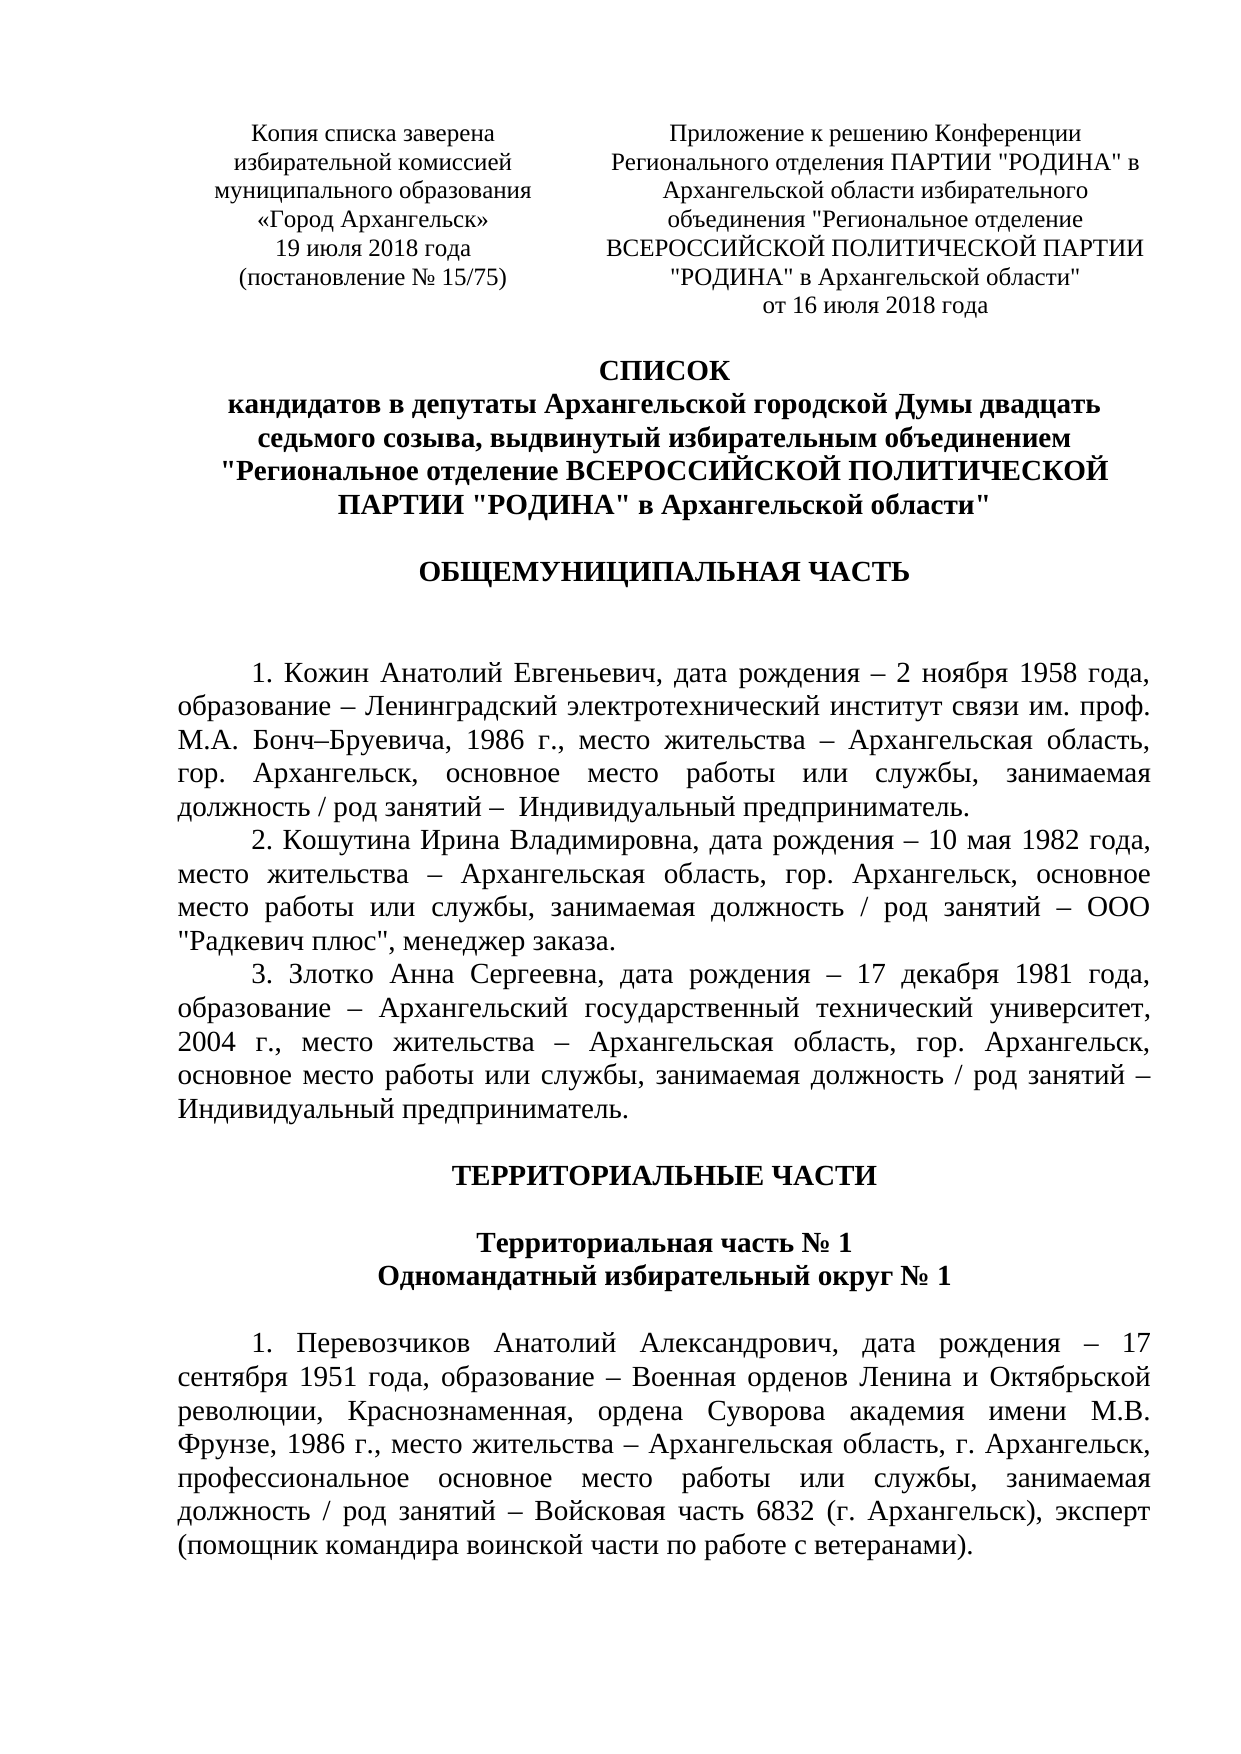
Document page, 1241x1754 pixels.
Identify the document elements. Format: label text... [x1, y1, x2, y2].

text кандидатов в депутаты Архангельской городской Думы двадцать седьмого созыва, выдвинутый избирательным объединением [177, 386, 1152, 453]
text "Региональное отделение ВСЕРОССИЙСКОЙ ПОЛИТИЧЕСКОЙ ПАРТИИ "РОДИНА" в Архангельской области" [177, 453, 1152, 521]
text ОБЩЕМУНИЦИПАЛЬНАЯ ЧАСТЬ [177, 554, 1152, 588]
text ТЕРРИТОРИАЛЬНЫЕ ЧАСТИ [177, 1158, 1152, 1191]
table_header Приложение к решению Конференции Регионального отделения ПАРТИИ "РОДИНА" в Архангельской области избирательного объединения "Региональное отделение ВСЕРОССИЙСКОЙ ПОЛИТИЧЕСКОЙ ПАРТИИ "РОДИНА" в Архангельской области" от 16 июля 2018 года [580, 118, 1171, 319]
text Территориальная часть № 1 Одномандатный избирательный округ № 1 [177, 1191, 1152, 1292]
text 2. Кошутина Ирина Владимировна, дата рождения – 10 мая 1982 года, место жительства – Архангельская область, гор. Архангельск, основное место работы или службы, занимаемая должность / род занятий – ООО "Радкевич плюс", менеджер заказа. [177, 822, 1152, 957]
text 1. Кожин Анатолий Евгеньевич, дата рождения – 2 ноября 1958 года, образование – Ленинградский электротехнический институт связи им. проф. М.А. Бонч–Бруевича, 1986 г., место жительства – Архангельская область, гор. Архангельск, основное место работы или службы, занимаемая должность / род занятий – Индивидуальный предприниматель. [177, 655, 1152, 822]
text 1. Перевозчиков Анатолий Александрович, дата рождения – 17 сентября 1951 года, образование – Военная орденов Ленина и Октябрьской революции, Краснознаменная, ордена Суворова академия имени М.В. Фрунзе, 1986 г., место жительства – Архангельская область, г. Архангельск, профессиональное основное место работы или службы, занимаемая должность / род занятий – Войсковая часть 6832 (г. Архангельск), эксперт (помощник командира воинской части по работе с ветеранами). [177, 1292, 1152, 1560]
table_header Копия списка заверена избирательной комиссией муниципального образования «Город Архангельск» 19 июля 2018 года (постановление № 15/75) [166, 118, 580, 319]
text СПИСОК [177, 353, 1152, 386]
text 3. Злотко Анна Сергеевна, дата рождения – 17 декабря 1981 года, образование – Архангельский государственный технический университет, 2004 г., место жительства – Архангельская область, гор. Архангельск, основное место работы или службы, занимаемая должность / род занятий – Индивидуальный предприниматель. [177, 957, 1152, 1124]
